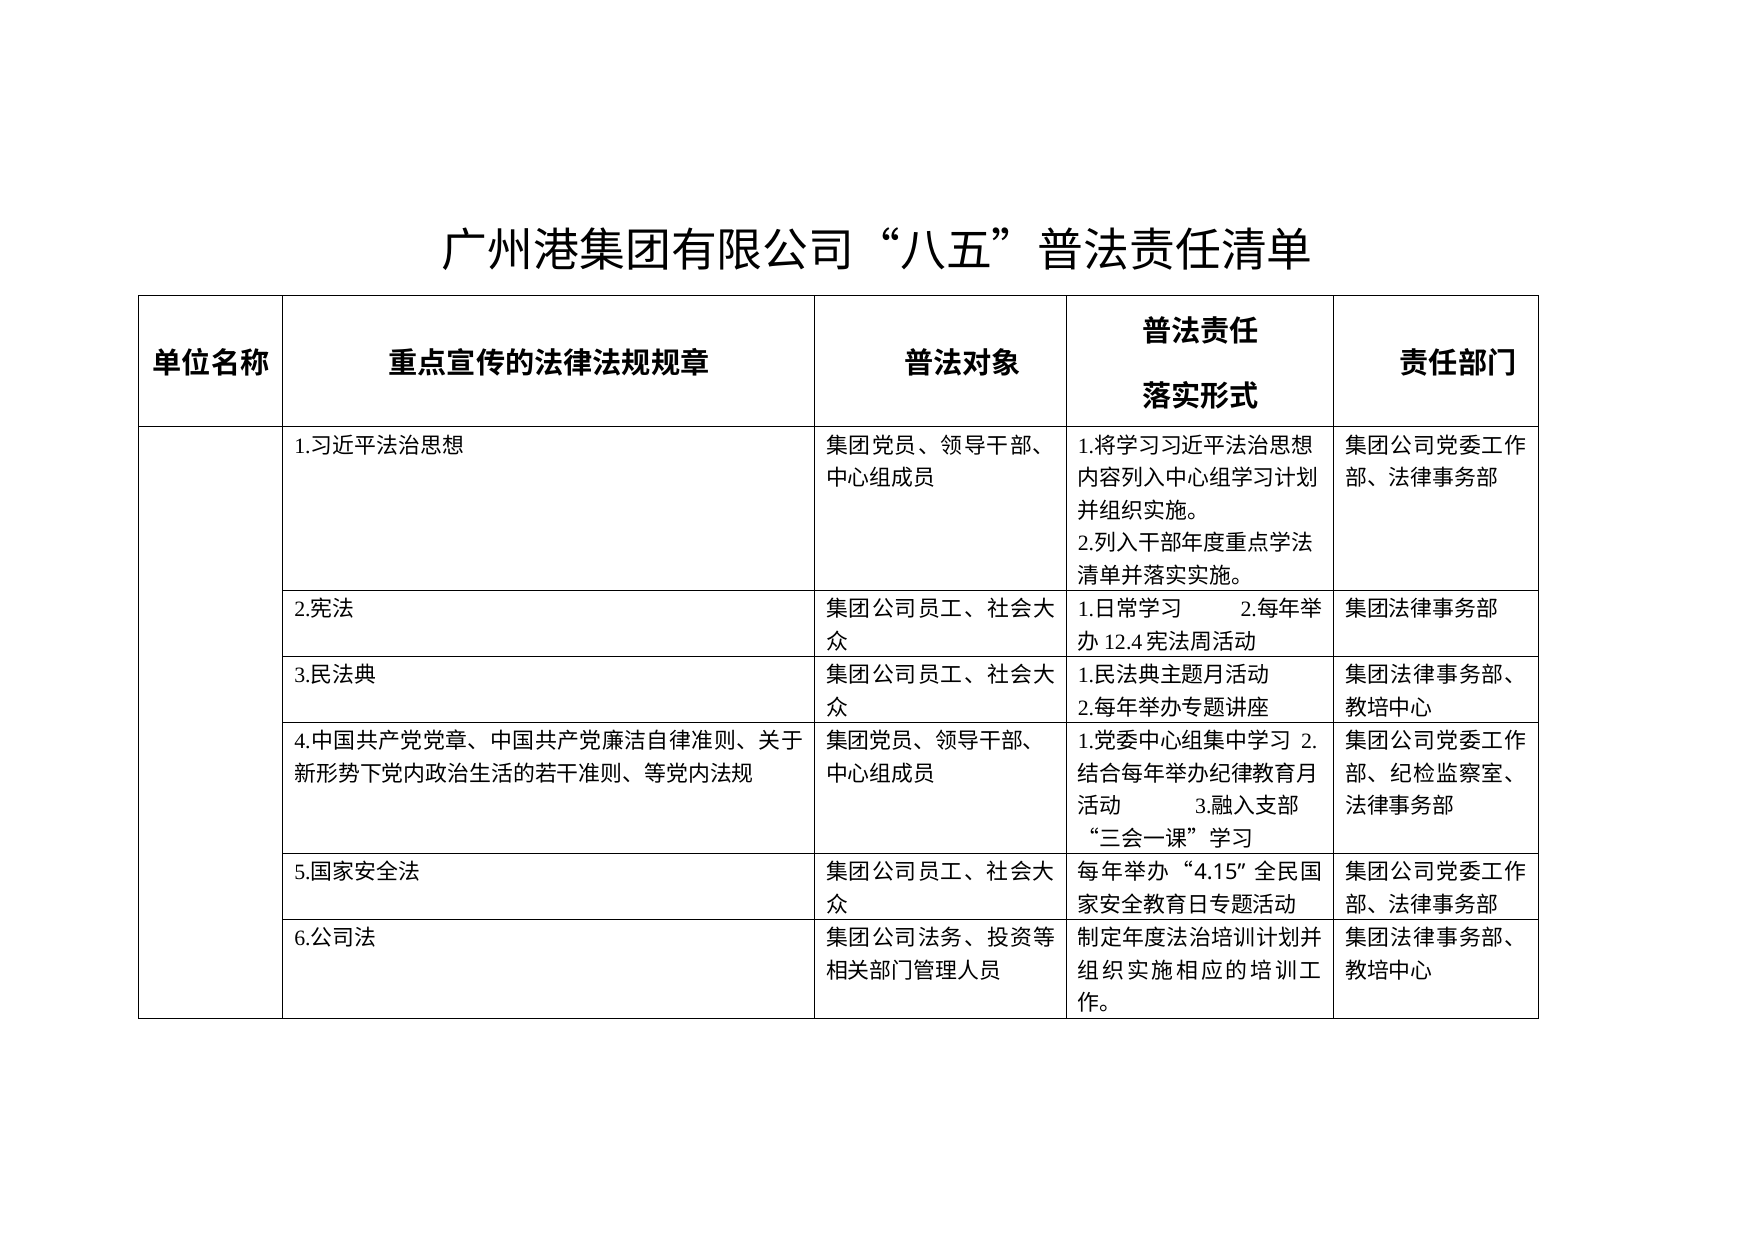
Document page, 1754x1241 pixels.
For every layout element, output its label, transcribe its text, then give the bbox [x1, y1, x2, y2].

table_cell 集团法律事务部 [1334, 591, 1538, 656]
table_header 重点宣传的法律法规规章 [283, 296, 814, 426]
table_header 普法对象 [815, 296, 1066, 426]
text 广州港集团有限公司“八五”普法责任清单 [150, 198, 1604, 295]
table_header 单位名称 [139, 296, 282, 426]
table_cell 6.公司法 [283, 920, 814, 1017]
table_cell [139, 427, 282, 1017]
table_cell 每年举办“4.15” 全民国家安全教育日专题活动 [1067, 854, 1333, 919]
table_cell 1.民法典主题月活动 2.每年举办专题讲座 [1067, 657, 1333, 722]
table_cell 集团公司党委工作部、法律事务部 [1334, 427, 1538, 590]
table_cell 1.日常学习 2.每年举办12.4宪法周活动 [1067, 591, 1333, 656]
table_cell 集团公司员工、社会大众 [815, 854, 1066, 919]
table_cell 1.将学习习近平法治思想内容列入中心组学习计划并组织实施。 2.列入干部年度重点学法清单并落实实施。 [1067, 427, 1333, 590]
table_cell 集团公司员工、社会大众 [815, 591, 1066, 656]
table_header 责任部门 [1334, 296, 1538, 426]
table_cell 5.国家安全法 [283, 854, 814, 919]
table_cell 2.宪法 [283, 591, 814, 656]
table_header 普法责任 落实形式 [1067, 296, 1333, 426]
table_cell 集团党员、领导干部、中心组成员 [815, 427, 1066, 590]
table_cell 制定年度法治培训计划并组织实施相应的培训工作。 [1067, 920, 1333, 1017]
table_cell 集团党员、领导干部、中心组成员 [815, 723, 1066, 853]
table_cell 集团公司党委工作部、纪检监察室、法律事务部 [1334, 723, 1538, 853]
table_cell 集团公司法务、投资等相关部门管理人员 [815, 920, 1066, 1017]
table_cell 集团公司员工、社会大众 [815, 657, 1066, 722]
table_cell 集团法律事务部、教培中心 [1334, 657, 1538, 722]
table_cell 1.习近平法治思想 [283, 427, 814, 590]
table_cell 1.党委中心组集中学习 2.结合每年举办纪律教育月活动 3.融入支部“三会一课”学习 [1067, 723, 1333, 853]
table_cell 集团公司党委工作部、法律事务部 [1334, 854, 1538, 919]
table_cell 4.中国共产党党章、中国共产党廉洁自律准则、关于新形势下党内政治生活的若干准则、等党内法规 [283, 723, 814, 853]
table_cell 集团法律事务部、教培中心 [1334, 920, 1538, 1017]
table_cell 3.民法典 [283, 657, 814, 722]
